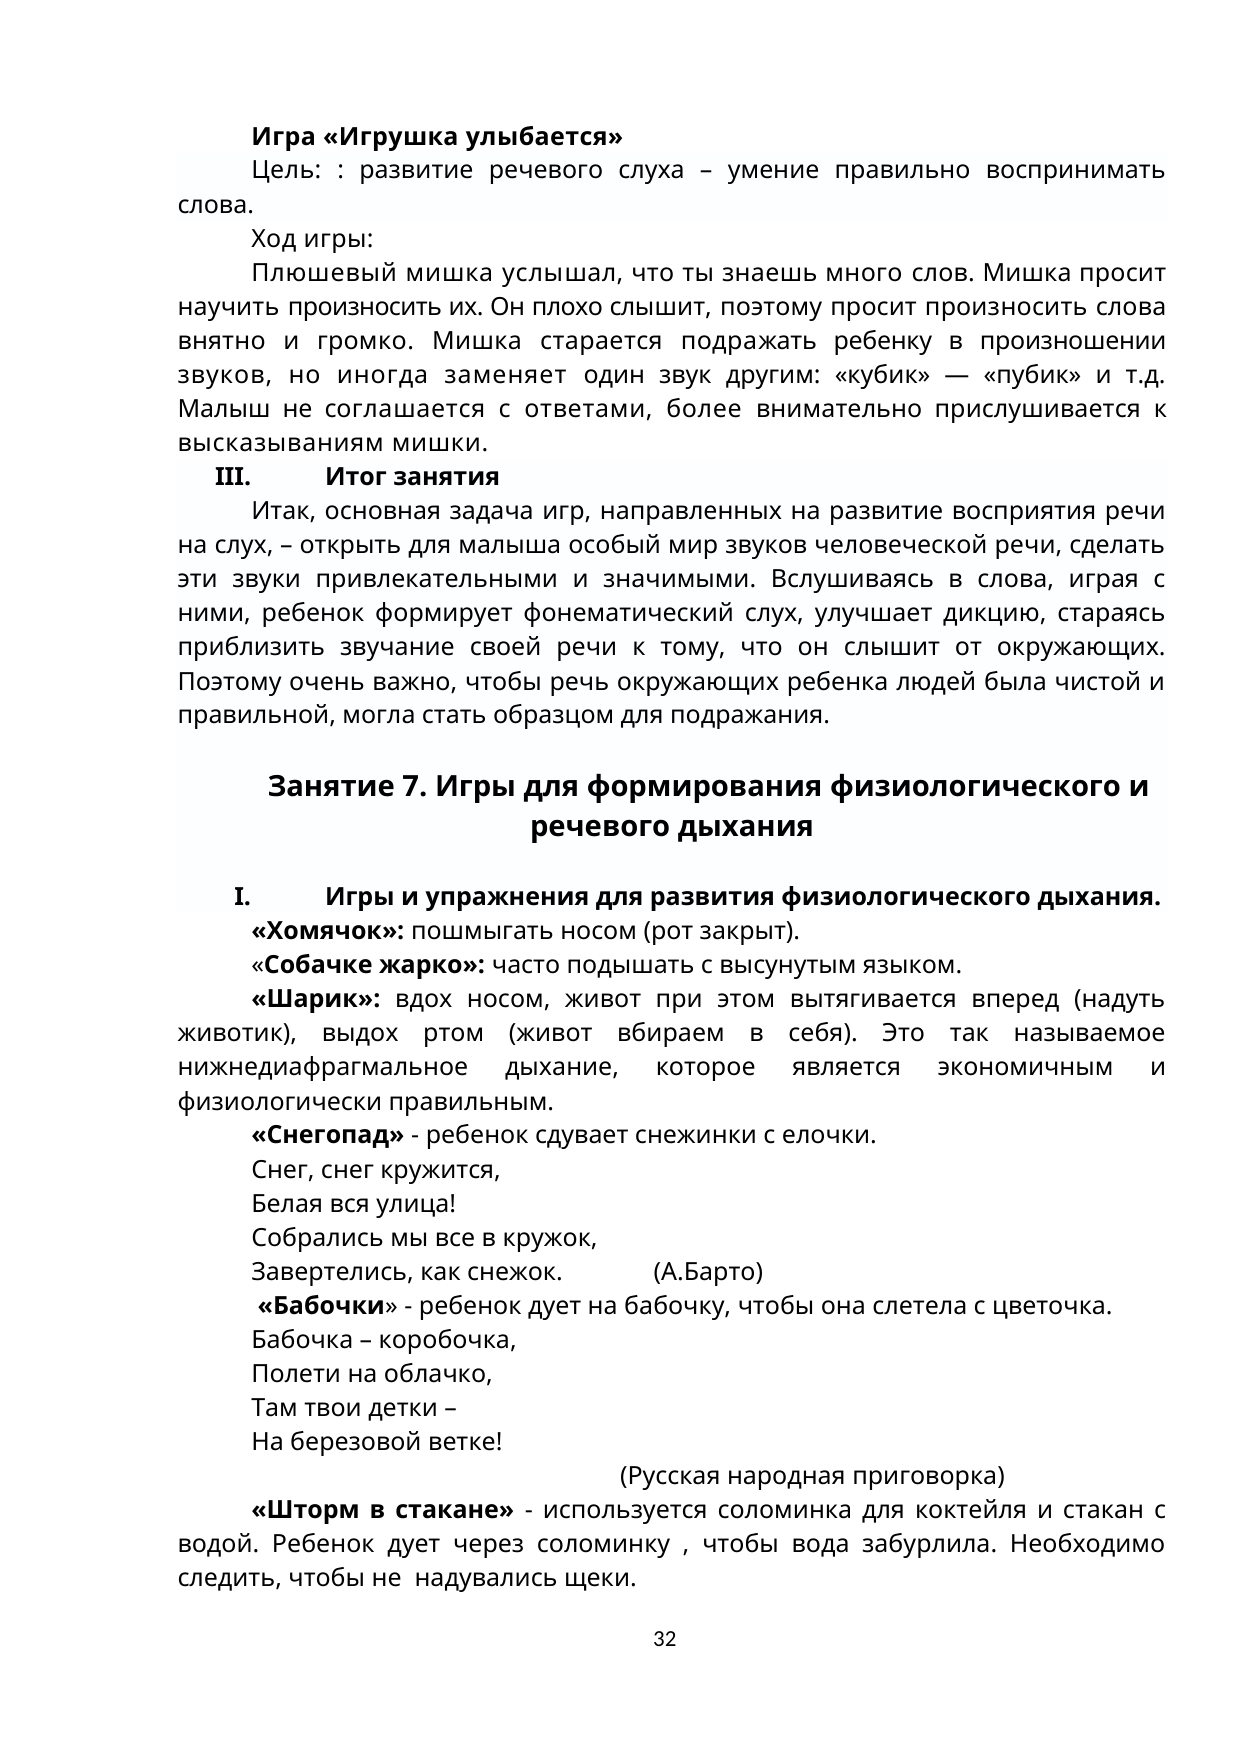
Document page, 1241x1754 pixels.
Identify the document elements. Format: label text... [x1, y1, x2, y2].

text (Русская народная приговорка) [177, 1458, 1167, 1492]
text «Бабочки» - ребенок дует на бабочку, чтобы она слетела с цветочка. [177, 1287, 1167, 1322]
text Игра «Игрушка улыбается» [177, 118, 1167, 152]
text Цель: : развитие речевого слуха – умение правильно воспринимать слова. [177, 152, 1167, 220]
text Собрались мы все в кружок, [177, 1219, 1167, 1253]
list Итог занятия [177, 459, 1167, 493]
text Занятие 7. Игры для формирования физиологического и речевого дыхания [177, 765, 1167, 845]
text На березовой ветке! [177, 1424, 1167, 1458]
text Ход игры: [177, 220, 1167, 254]
text «Снегопад» - ребенок сдувает снежинки с елочки. [177, 1117, 1167, 1151]
text Итак, основная задача игр, направленных на развитие восприятия речи на слух, – открыть для малыша особый мир звуков человеческой речи, сделать эти звуки привлекательными и значимыми. Вслушиваясь в слова, играя с ними, ребенок формирует фонематический слух, улучшает дикцию, стараясь приблизить звучание своей речи к тому, что он слышит от окружающих. Поэтому очень важно, чтобы речь окружающих ребенка людей была чистой и правильной, могла стать образцом для подражания. [177, 493, 1167, 731]
text Бабочка – коробочка, [177, 1322, 1167, 1356]
text «Шарик»: вдох носом, живот при этом вытягивается вперед (надуть животик), выдох ртом (живот вбираем в себя). Это так называемое нижнедиафрагмальное дыхание, которое является экономичным и физиологически правильным. [177, 981, 1167, 1117]
text Завертелись, как снежок. (А.Барто) [177, 1253, 1167, 1287]
text Плюшевый мишка услышал, что ты знаешь много слов. Мишка просит научить произносить их. Он плохо слышит, поэтому просит произносить слова внятно и громко. Мишка старается подражать ребенку в произношении звуков, но иногда заменяет один звук другим: «кубик» — «пубик» и т.д. Малыш не соглашается с ответами, более внимательно прислушивается к высказываниям мишки. [177, 254, 1167, 459]
text Полети на облачко, [177, 1356, 1167, 1390]
text «Хомячок»: пошмыгать носом (рот закрыт). [177, 913, 1167, 947]
text «Собачке жарко»: часто подышать с высунутым языком. [177, 947, 1167, 981]
text Белая вся улица! [177, 1185, 1167, 1219]
text Там твои детки – [177, 1390, 1167, 1424]
list Игры и упражнения для развития физиологического дыхания. [177, 879, 1167, 913]
text «Шторм в стакане» - используется соломинка для коктейля и стакан с водой. Ребенок дует через соломинку , чтобы вода забурлила. Необходимо следить, чтобы не надувались щеки. [177, 1492, 1167, 1594]
text Снег, снег кружится, [177, 1151, 1167, 1185]
